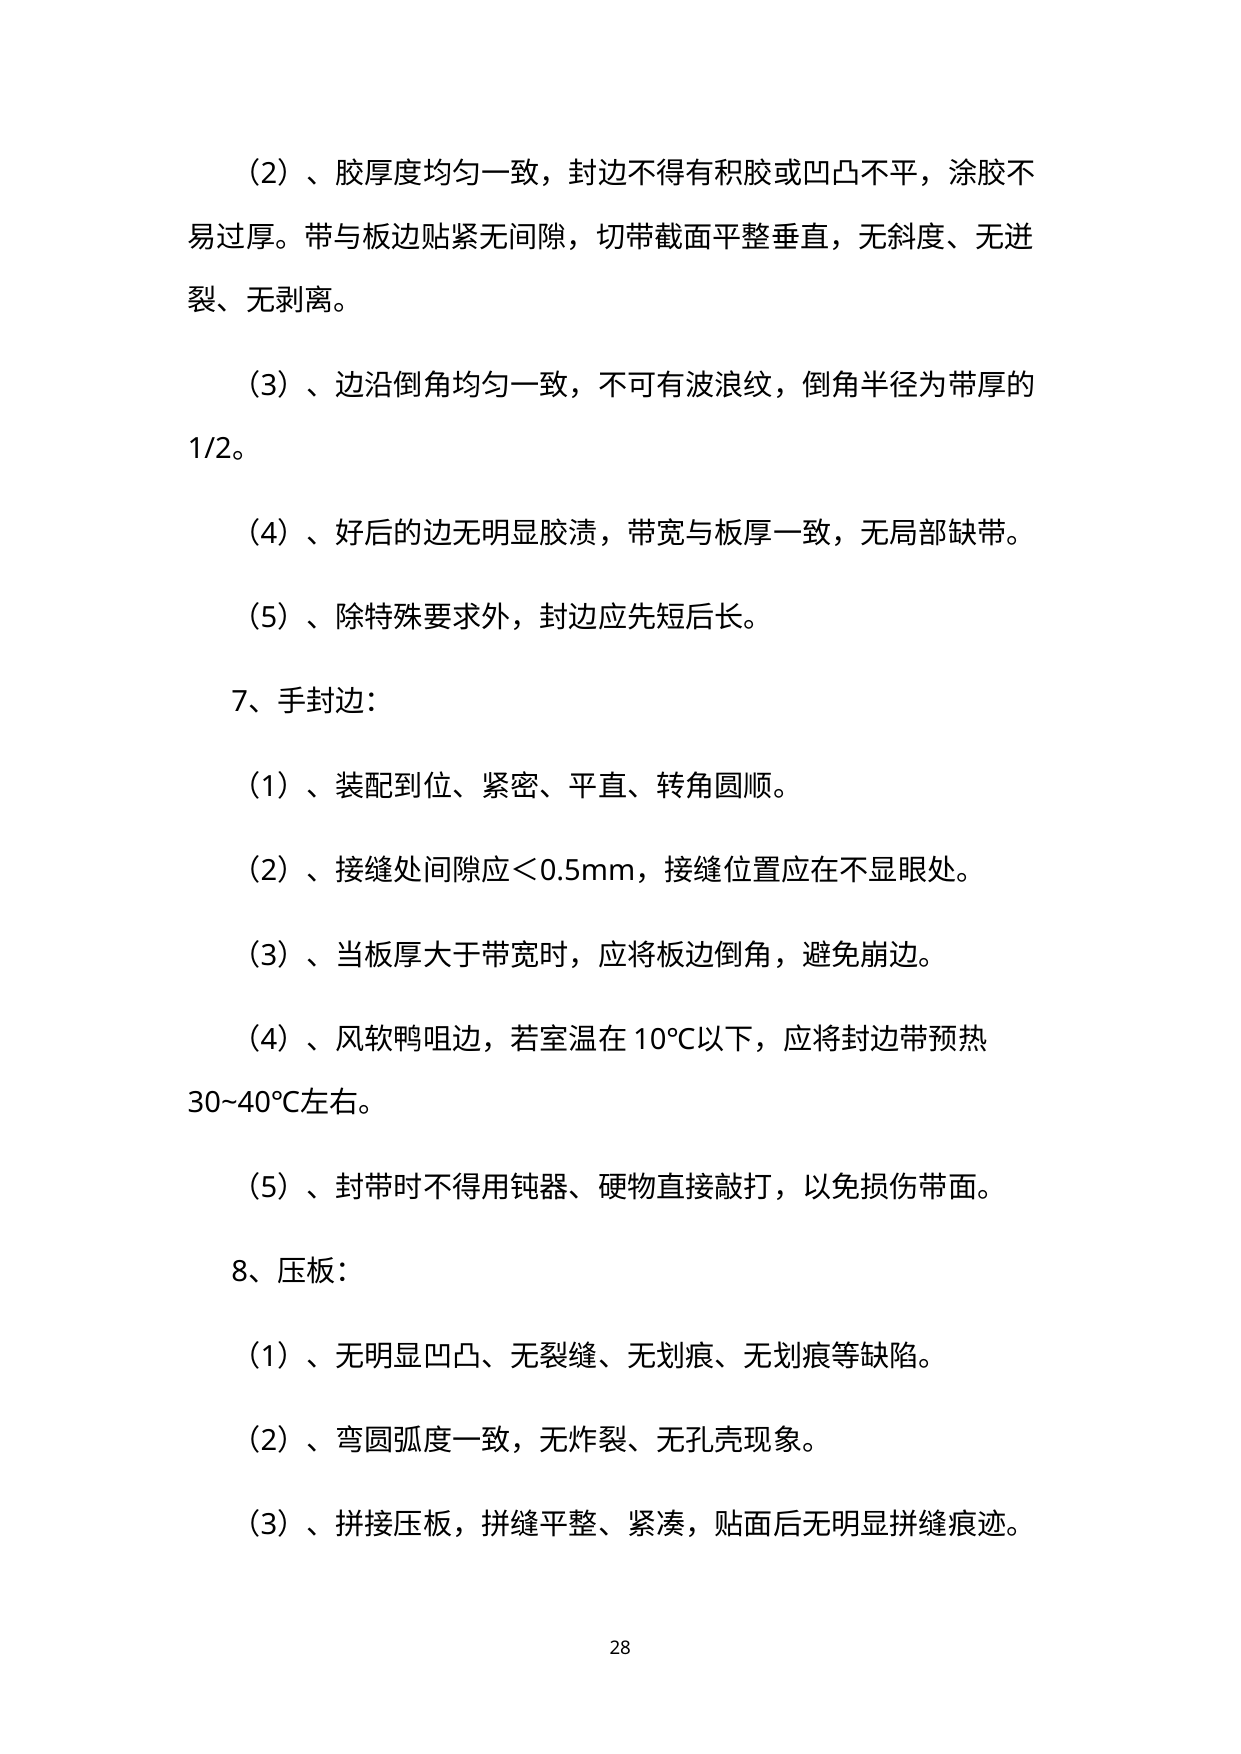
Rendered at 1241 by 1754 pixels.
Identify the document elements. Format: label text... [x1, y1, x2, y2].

text （4）、风软鸭咀边，若室温在10℃以下，应将封边带预热30~40℃左右。 [187, 1015, 1053, 1121]
text （3）、边沿倒角均匀一致，不可有波浪纹，倒角半径为带厚的1/2。 [187, 361, 1053, 467]
text （1）、无明显凹凸、无裂缝、无划痕、无划痕等缺陷。 [187, 1332, 1053, 1374]
text （5）、封带时不得用钝器、硬物直接敲打，以免损伤带面。 [187, 1163, 1053, 1206]
text 7、手封边： [187, 678, 1053, 720]
text （2）、胶厚度均匀一致，封边不得有积胶或凹凸不平，涂胶不易过厚。带与板边贴紧无间隙，切带截面平整垂直，无斜度、无迸裂、无剥离。 [187, 150, 1053, 319]
text （1）、装配到位、紧密、平直、转角圆顺。 [187, 762, 1053, 805]
text （2）、弯圆弧度一致，无炸裂、无孔壳现象。 [187, 1416, 1053, 1459]
text （3）、拼接压板，拼缝平整、紧凑，贴面后无明显拼缝痕迹。 [187, 1501, 1053, 1543]
text （4）、好后的边无明显胶渍，带宽与板厚一致，无局部缺带。 [187, 509, 1053, 552]
text （2）、接缝处间隙应＜0.5mm，接缝位置应在不显眼处。 [187, 847, 1053, 889]
text （3）、当板厚大于带宽时，应将板边倒角，避免崩边。 [187, 931, 1053, 973]
text 8、压板： [187, 1248, 1053, 1290]
text （5）、除特殊要求外，封边应先短后长。 [187, 593, 1053, 636]
